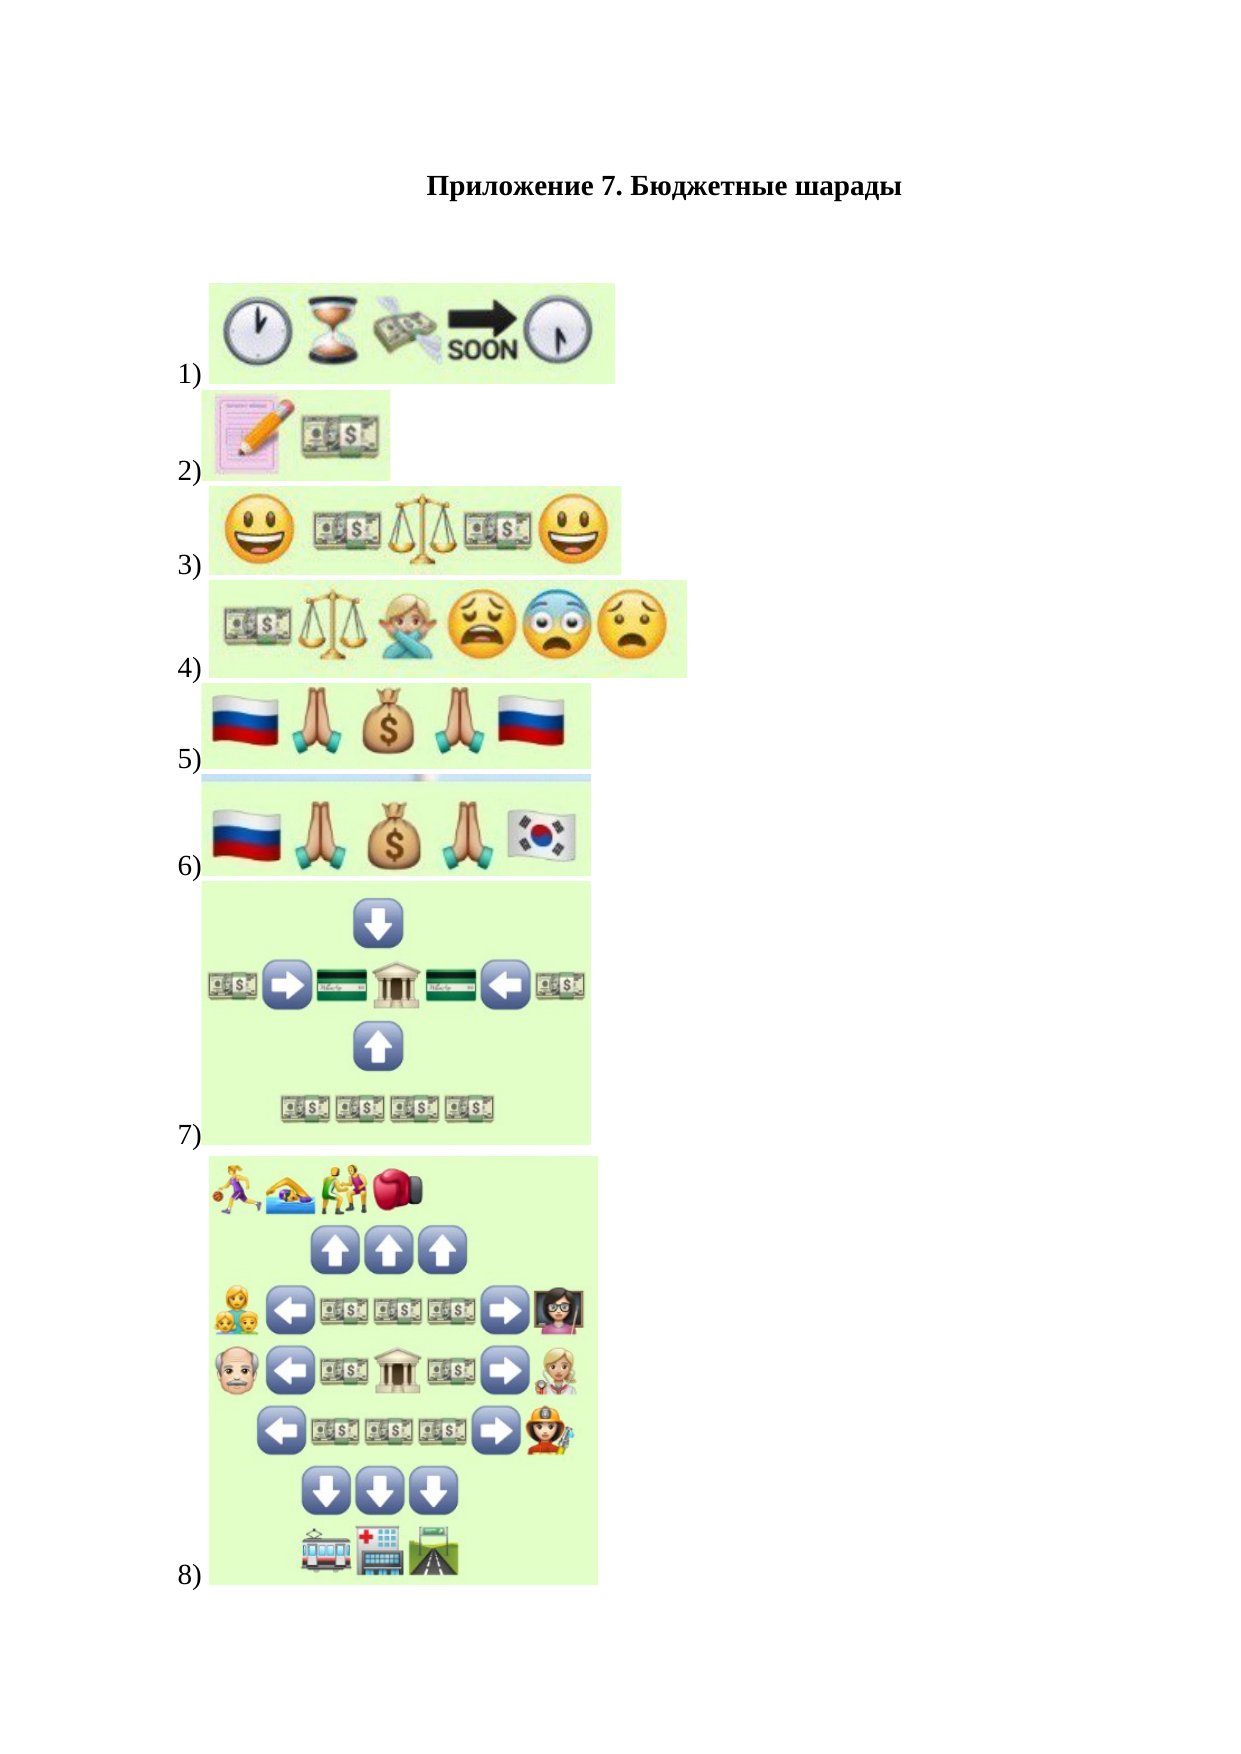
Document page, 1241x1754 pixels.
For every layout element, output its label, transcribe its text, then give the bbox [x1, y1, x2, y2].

picture [201, 683, 591, 769]
picture [201, 774, 591, 876]
picture [201, 390, 391, 481]
picture [208, 580, 687, 678]
subtitle Приложение 7. Бюджетные шарады [177, 168, 1152, 202]
picture [208, 486, 622, 575]
list 2) [177, 390, 1152, 487]
picture [201, 881, 591, 1145]
picture [208, 283, 615, 384]
picture [208, 1156, 599, 1585]
